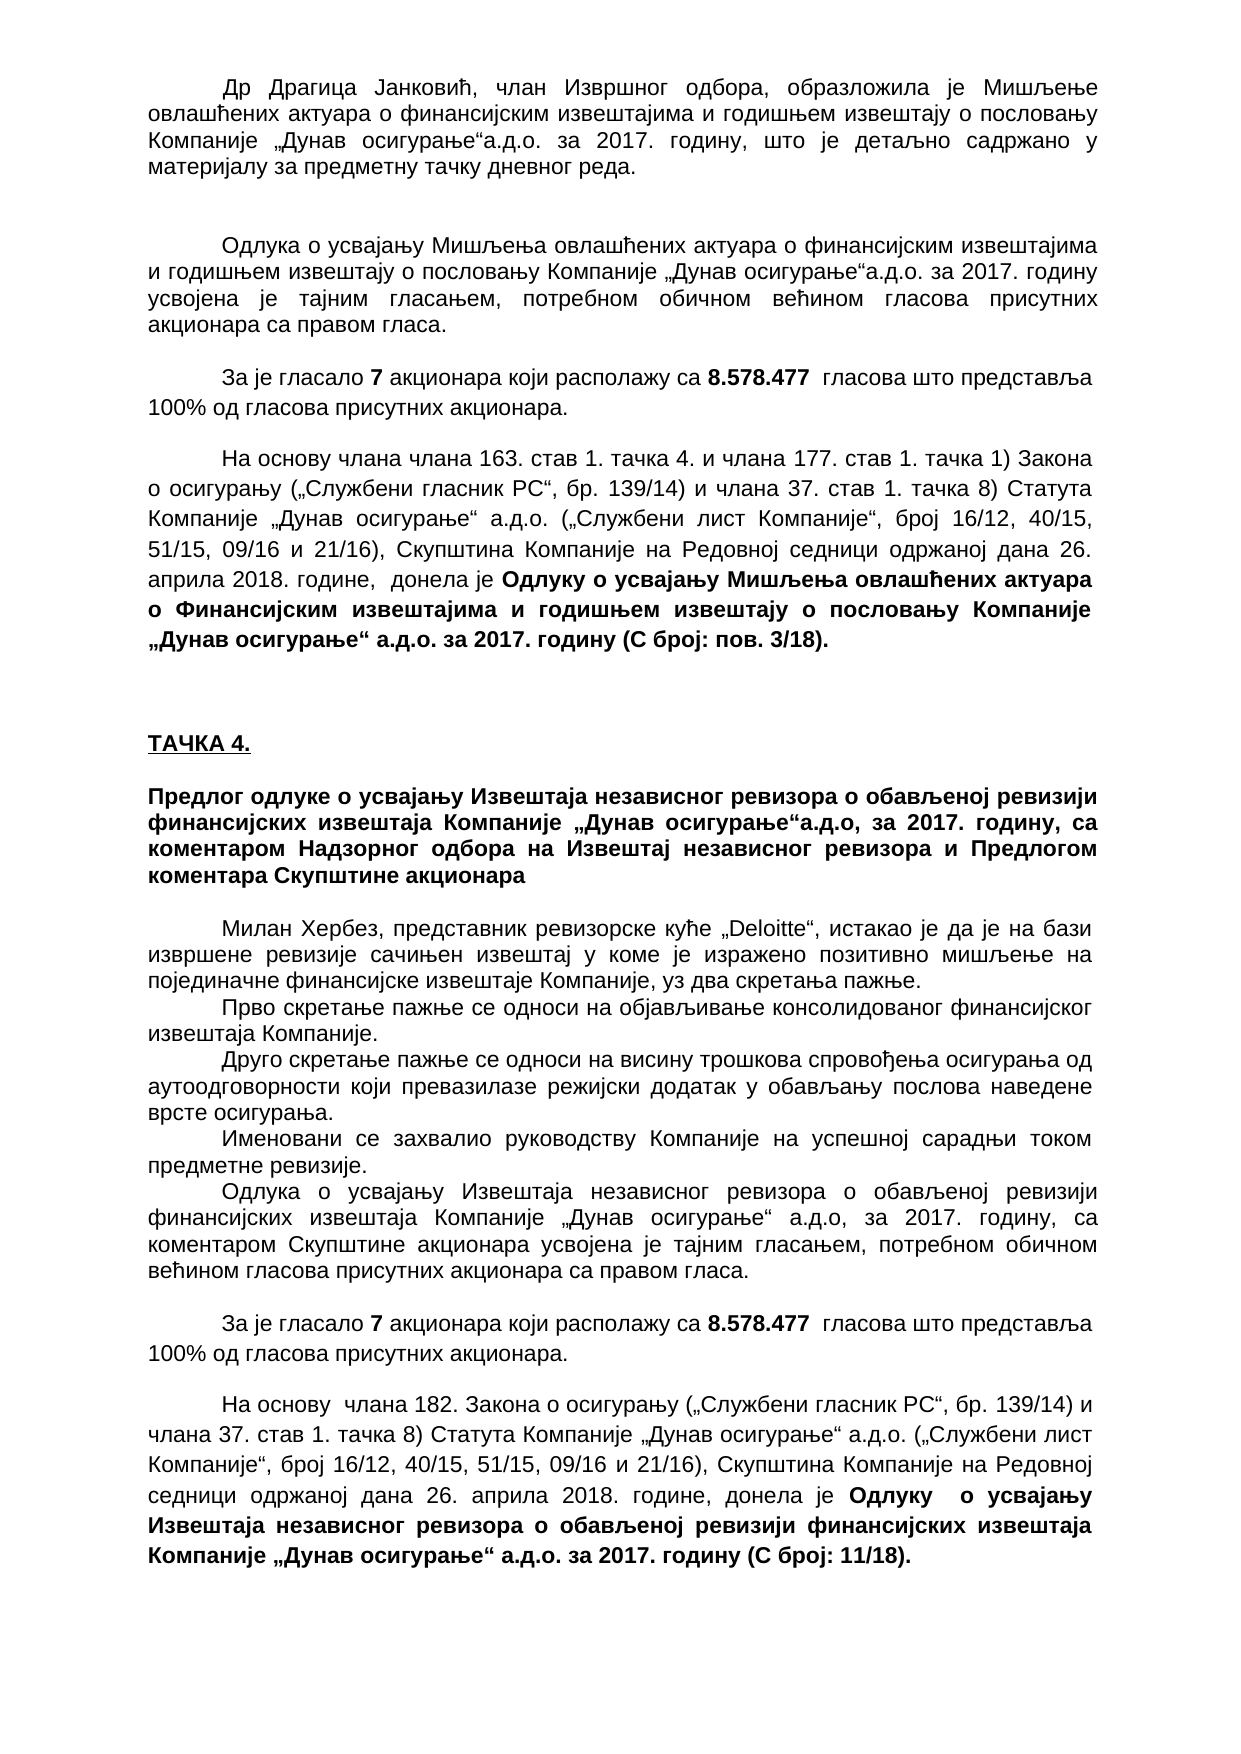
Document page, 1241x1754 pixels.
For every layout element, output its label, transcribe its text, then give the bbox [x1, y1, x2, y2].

text Одлука о усвајању Мишљења овлашћених актуара о финансијским извештајима и годишњем извештају о пословању Компаније „Дунав осигурање“а.д.о. за 2017. годину усвојена је тајним гласањем, потребном обичном већином гласова присутних акционара са правом гласа. [148, 232, 1098, 337]
text За је гласало 7 акционара који располажу са 8.578.477 гласова што представља 100% од гласова присутних акционара. [148, 364, 1093, 420]
text На основу члана 182. Закона о осигурању („Службени гласник РС“, бр. 139/14) и члана 37. став 1. тачка 8) Статута Компаније „Дунав осигурање“ а.д.о. („Службени лист Компаније“, број 16/12, 40/15, 51/15, 09/16 и 21/16), Скупштина Компаније на Редовној седници одржаној дана 26. априла 2018. године, донела је Одлуку о усвајању Извештаја независног ревизора о обављеној ревизији финансијских извештаја Компаније „Дунав осигурање“ а.д.о. за 2017. годину (С број: 11/18). [148, 1391, 1093, 1568]
text Предлог одлуке о усвајању Извештаја независног ревизора о обављеној ревизији финансијских извештаја Компаније „Дунав осигурање“а.д.о, за 2017. годину, са коментаром Надзорног одбора на Извештај независног ревизора и Предлогом коментара Скупштине акционара [148, 783, 1098, 888]
text Милан Хербез, представник ревизорске куће „Deloitte“, истакао је да је на бази извршене ревизије сачињен извештај у коме је изражено позитивно мишљење на појединачне финансијске извештаје Компаније, уз два скретања пажње. [148, 914, 1093, 993]
text Друго скретање пажње се односи на висину трошкова спровођења осигурања од аутоодговорности који превазилазе режијски додатак у обављању послова наведене врсте осигурања. [148, 1046, 1093, 1125]
text Одлука о усвајању Извештаја независног ревизора о обављеној ревизији финансијских извештаја Компаније „Дунав осигурање“ а.д.о, за 2017. годину, са коментаром Скупштине акционара усвојена је тајним гласањем, потребном обичном већином гласова присутних акционара са правом гласа. [148, 1178, 1098, 1283]
text На основу члана члана 163. став 1. тачка 4. и члана 177. став 1. тачка 1) Закона о осигурању („Службени гласник РС“, бр. 139/14) и члана 37. став 1. тачка 8) Статута Компаније „Дунав осигурање“ а.д.о. („Службени лист Компаније“, број 16/12, 40/15, 51/15, 09/16 и 21/16), Скупштина Компаније на Редовној седници одржаној дана 26. априла 2018. године, донела је Одлуку о усвајању Мишљења овлашћених актуара o Финансијским извештајима и годишњем извештају о пословању Компаније „Дунав осигурање“ а.д.о. за 2017. годину (С број: пов. 3/18). [148, 445, 1093, 653]
text Прво скретање пажње се односи на објављивање консолидованог финансијског извештаја Компаније. [148, 993, 1093, 1046]
text Именовани се захвалио руководству Компаније на успешној сарадњи током предметне ревизије. [148, 1125, 1093, 1178]
text За је гласало 7 акционара који располажу са 8.578.477 гласова што представља 100% од гласова присутних акционара. [148, 1310, 1093, 1366]
text ТАЧКА 4. [148, 730, 1093, 756]
text Др Драгица Јанковић, члан Извршног одбора, образложила је Мишљење овлашћених актуара о финансијским извештајима и годишњем извештају о пословању Компаније „Дунав осигурање“а.д.о. за 2017. годину, што је детаљно садржано у материјалу за предметну тачку дневног реда. [148, 74, 1098, 179]
